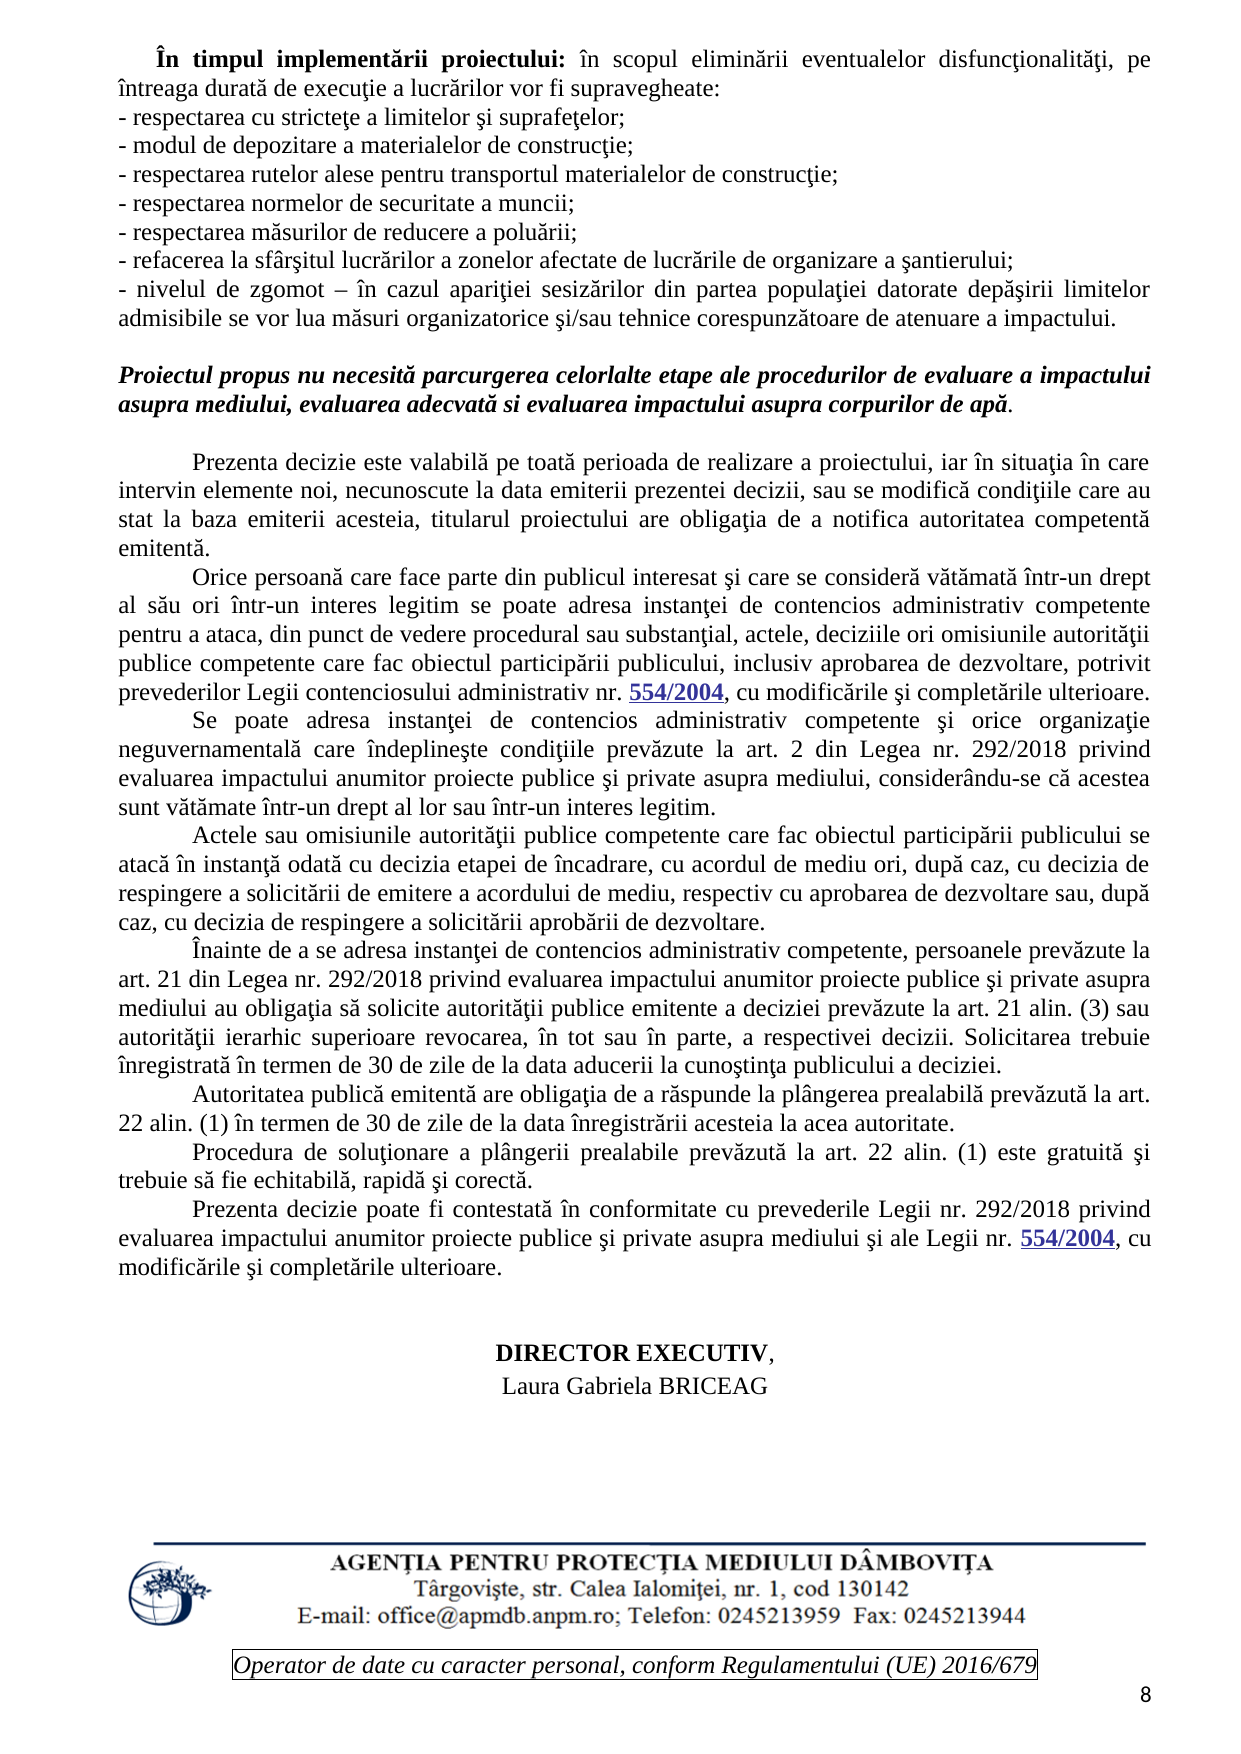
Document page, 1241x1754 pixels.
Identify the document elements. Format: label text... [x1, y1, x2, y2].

text Înainte de a se adresa instanţei de contencios administrativ competente, persoanele prevăzute la art. 21 din Legea nr. 292/2018 privind evaluarea impactului anumitor proiecte publice şi private asupra mediului au obligaţia să solicite autorităţii publice emitente a deciziei prevăzute la art. 21 alin. (3) sau autorităţii ierarhic superioare revocarea, în tot sau în parte, a respectivei decizii. Solicitarea trebuie înregistrată în termen de 30 de zile de la data aducerii la cunoştinţa publicului a deciziei. [118, 936, 1152, 1079]
text - modul de depozitare a materialelor de construcţie; [118, 131, 1152, 159]
text - respectarea cu stricteţe a limitelor şi suprafeţelor; [118, 102, 1152, 131]
text - nivelul de zgomot – în cazul apariţiei sesizărilor din partea populaţiei datorate depăşirii limitelor admisibile se vor lua măsuri organizatorice şi/sau tehnice corespunzătoare de atenuare a impactului. [118, 274, 1152, 332]
text Autoritatea publică emitentă are obligaţia de a răspunde la plângerea prealabilă prevăzută la art. 22 alin. (1) în termen de 30 de zile de la data înregistrării acesteia la acea autoritate. [118, 1079, 1152, 1137]
text Orice persoană care face parte din publicul interesat şi care se consideră vătămată într-un drept al său ori într-un interes legitim se poate adresa instanţei de contencios administrativ competente pentru a ataca, din punct de vedere procedural sau substanţial, actele, deciziile ori omisiunile autorităţii publice competente care fac obiectul participării publicului, inclusiv aprobarea de dezvoltare, potrivit prevederilor Legii contenciosului administrativ nr. 554/2004, cu modificările şi completările ulterioare. [118, 562, 1152, 706]
text Prezenta decizie este valabilă pe toată perioada de realizare a proiectului, iar în situaţia în care intervin elemente noi, necunoscute la data emiterii prezentei decizii, sau se modifică condiţiile care au stat la baza emiterii acesteia, titularul proiectului are obligaţia de a notifica autoritatea competentă emitentă. [118, 447, 1152, 562]
text Laura Gabriela BRICEAG [118, 1371, 1152, 1400]
text Se poate adresa instanţei de contencios administrativ competente şi orice organizaţie neguvernamentală care îndeplineşte condiţiile prevăzute la art. 2 din Legea nr. 292/2018 privind evaluarea impactului anumitor proiecte publice şi private asupra mediului, considerându-se că acestea sunt vătămate într-un drept al lor sau într-un interes legitim. [118, 706, 1152, 821]
picture [123, 1536, 1147, 1649]
text - respectarea normelor de securitate a muncii; [118, 188, 1152, 217]
text DIRECTOR EXECUTIV, [118, 1338, 1152, 1367]
text Actele sau omisiunile autorităţii publice competente care fac obiectul participării publicului se atacă în instanţă odată cu decizia etapei de încadrare, cu acordul de mediu ori, după caz, cu decizia de respingere a solicitării de emitere a acordului de mediu, respectiv cu aprobarea de dezvoltare sau, după caz, cu decizia de respingere a solicitării aprobării de dezvoltare. [118, 821, 1152, 936]
text - refacerea la sfârşitul lucrărilor a zonelor afectate de lucrările de organizare a şantierului; [118, 246, 1152, 274]
text Prezenta decizie poate fi contestată în conformitate cu prevederile Legii nr. 292/2018 privind evaluarea impactului anumitor proiecte publice şi private asupra mediului şi ale Legii nr. 554/2004, cu modificările şi completările ulterioare. [118, 1194, 1152, 1281]
text - respectarea rutelor alese pentru transportul materialelor de construcţie; [118, 159, 1152, 188]
text În timpul implementării proiectului: în scopul eliminării eventualelor disfuncţionalităţi, pe întreaga durată de execuţie a lucrărilor vor fi supravegheate: [118, 44, 1152, 102]
text Procedura de soluţionare a plângerii prealabile prevăzută la art. 22 alin. (1) este gratuită şi trebuie să fie echitabilă, rapidă şi corectă. [118, 1137, 1152, 1194]
text - respectarea măsurilor de reducere a poluării; [118, 217, 1152, 246]
text Proiectul propus nu necesită parcurgerea celorlalte etape ale procedurilor de evaluare a impactului asupra mediului, evaluarea adecvată si evaluarea impactului asupra corpurilor de apă. [118, 361, 1152, 418]
